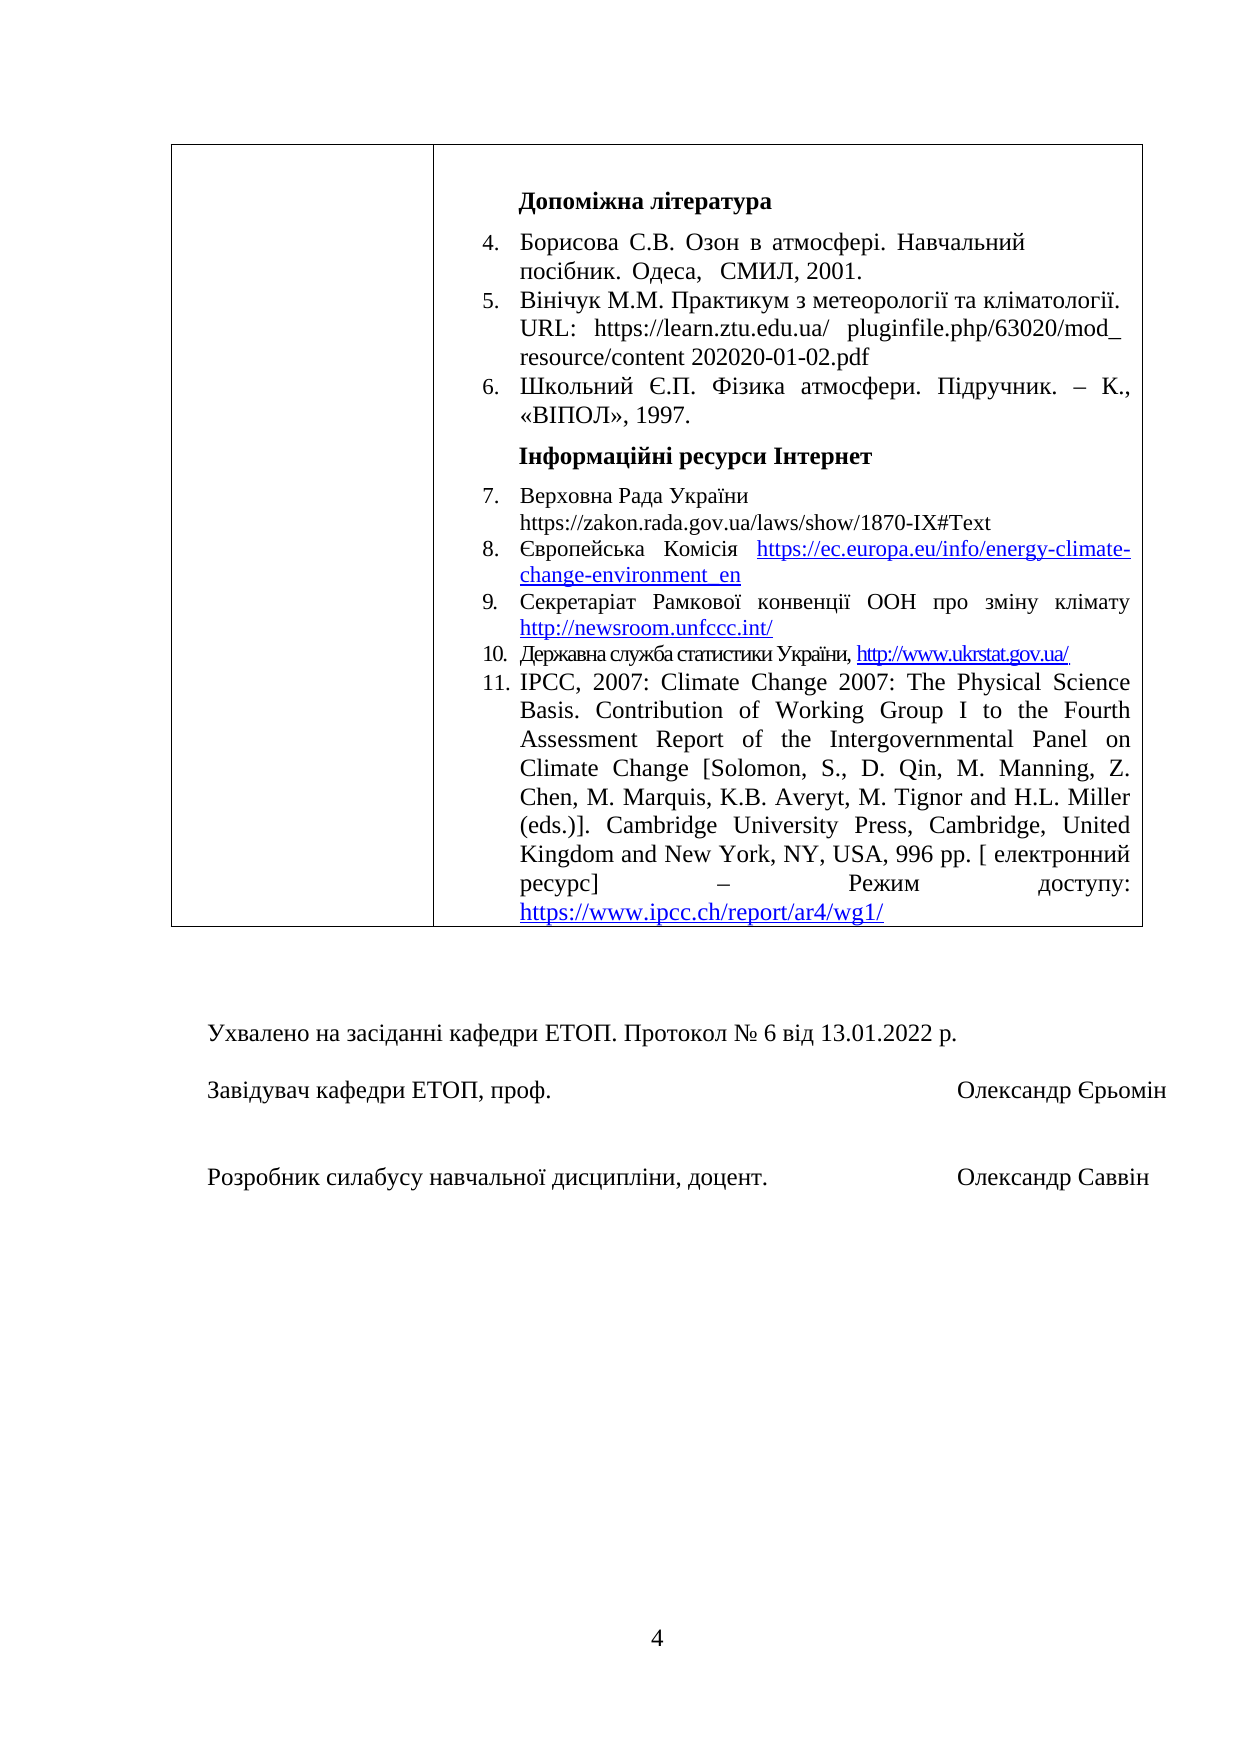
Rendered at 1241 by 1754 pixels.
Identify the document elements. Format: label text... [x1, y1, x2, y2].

text Завідувач кафедри ЕТОП, проф. Олександр Єрьомін Розробник силабусу навчальної дисципліни, доцент. Олександр Саввін [207, 1076, 1167, 1191]
text Ухвалено на засіданні кафедри ЕТОП. Протокол № 6 від 13.01.2022 р. [207, 1018, 1205, 1047]
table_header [434, 145, 1142, 926]
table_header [172, 145, 433, 926]
